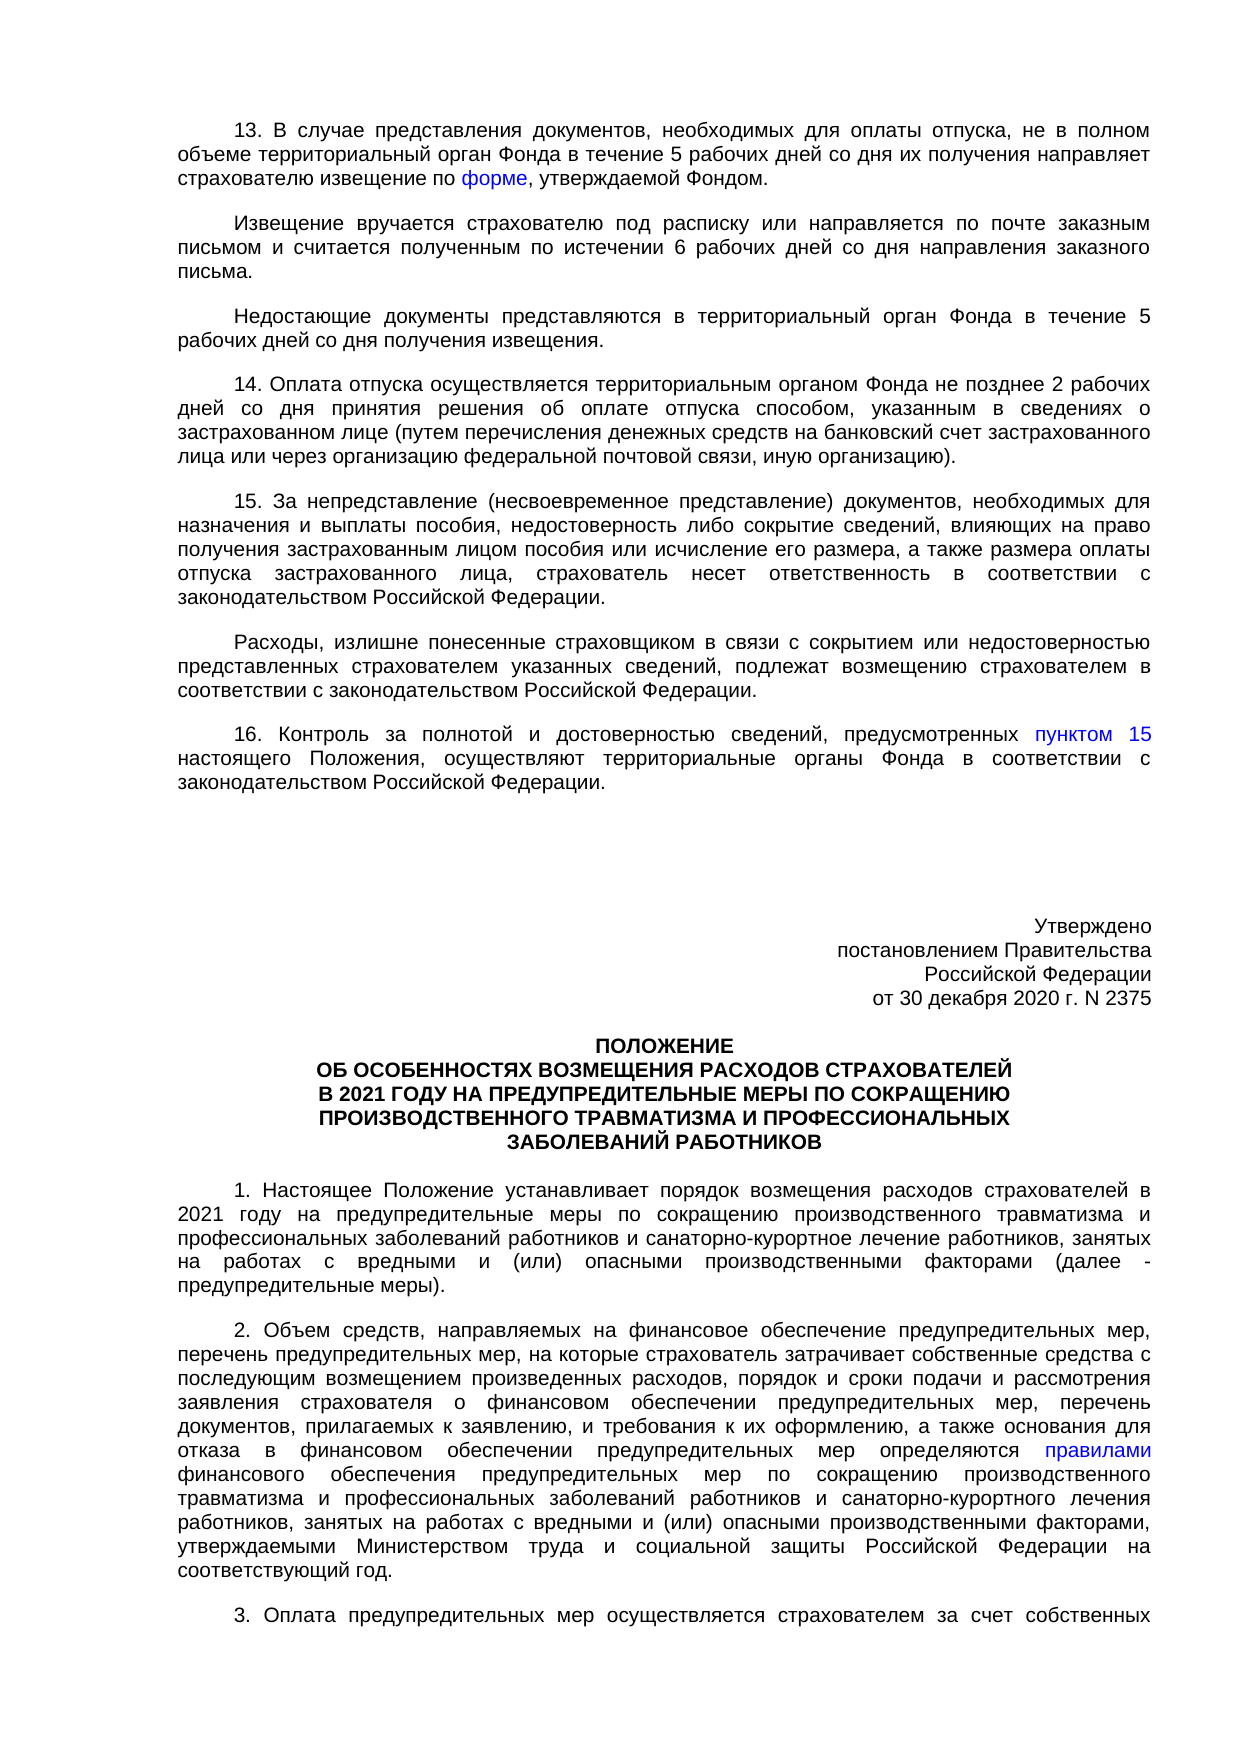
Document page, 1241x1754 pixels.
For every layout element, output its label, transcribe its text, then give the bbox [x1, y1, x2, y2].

text 15. За непредставление (несвоевременное представление) документов, необходимых для назначения и выплаты пособия, недостоверность либо сокрытие сведений, влияющих на право получения застрахованным лицом пособия или исчисление его размера, а также размера оплаты отпуска застрахованного лица, страхователь несет ответственность в соответствии с законодательством Российской Федерации. [177, 489, 1152, 609]
text постановлением Правительства [177, 938, 1152, 962]
title ПРОИЗВОДСТВЕННОГО ТРАВМАТИЗМА И ПРОФЕССИОНАЛЬНЫХ [177, 1106, 1152, 1129]
text 13. В случае представления документов, необходимых для оплаты отпуска, не в полном объеме территориальный орган Фонда в течение 5 рабочих дней со дня их получения направляет страхователю извещение по форме, утверждаемой Фондом. [177, 118, 1152, 190]
title В 2021 ГОДУ НА ПРЕДУПРЕДИТЕЛЬНЫЕ МЕРЫ ПО СОКРАЩЕНИЮ [177, 1082, 1152, 1106]
text 14. Оплата отпуска осуществляется территориальным органом Фонда не позднее 2 рабочих дней со дня принятия решения об оплате отпуска способом, указанным в сведениях о застрахованном лице (путем перечисления денежных средств на банковский счет застрахованного лица или через организацию федеральной почтовой связи, иную организацию). [177, 372, 1152, 468]
text Российской Федерации [177, 962, 1152, 986]
text 16. Контроль за полнотой и достоверностью сведений, предусмотренных пунктом 15 настоящего Положения, осуществляют территориальные органы Фонда в соответствии с законодательством Российской Федерации. [177, 722, 1152, 794]
title ПОЛОЖЕНИЕ [177, 1034, 1152, 1058]
text Извещение вручается страхователю под расписку или направляется по почте заказным письмом и считается полученным по истечении 6 рабочих дней со дня направления заказного письма. [177, 211, 1152, 283]
text Расходы, излишне понесенные страховщиком в связи с сокрытием или недостоверностью представленных страхователем указанных сведений, подлежат возмещению страхователем в соответствии с законодательством Российской Федерации. [177, 629, 1152, 701]
text Утверждено [177, 914, 1152, 938]
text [177, 1602, 1152, 1626]
text 2. Объем средств, направляемых на финансовое обеспечение предупредительных мер, перечень предупредительных мер, на которые страхователь затрачивает собственные средства с последующим возмещением произведенных расходов, порядок и сроки подачи и рассмотрения заявления страхователя о финансовом обеспечении предупредительных мер, перечень документов, прилагаемых к заявлению, и требования к их оформлению, а также основания для отказа в финансовом обеспечении предупредительных мер определяются правилами финансового обеспечения предупредительных мер по сокращению производственного травматизма и профессиональных заболеваний работников и санаторно-курортного лечения работников, занятых на работах с вредными и (или) опасными производственными факторами, утверждаемыми Министерством труда и социальной защиты Российской Федерации на соответствующий год. [177, 1318, 1152, 1582]
text 1. Настоящее Положение устанавливает порядок возмещения расходов страхователей в 2021 году на предупредительные меры по сокращению производственного травматизма и профессиональных заболеваний работников и санаторно-курортное лечение работников, занятых на работах с вредными и (или) опасными производственными факторами (далее - предупредительные меры). [177, 1177, 1152, 1297]
text Недостающие документы представляются в территориальный орган Фонда в течение 5 рабочих дней со дня получения извещения. [177, 303, 1152, 351]
text от 30 декабря 2020 г. N 2375 [177, 986, 1152, 1010]
title ЗАБОЛЕВАНИЙ РАБОТНИКОВ [177, 1129, 1152, 1153]
title ОБ ОСОБЕННОСТЯХ ВОЗМЕЩЕНИЯ РАСХОДОВ СТРАХОВАТЕЛЕЙ [177, 1058, 1152, 1082]
